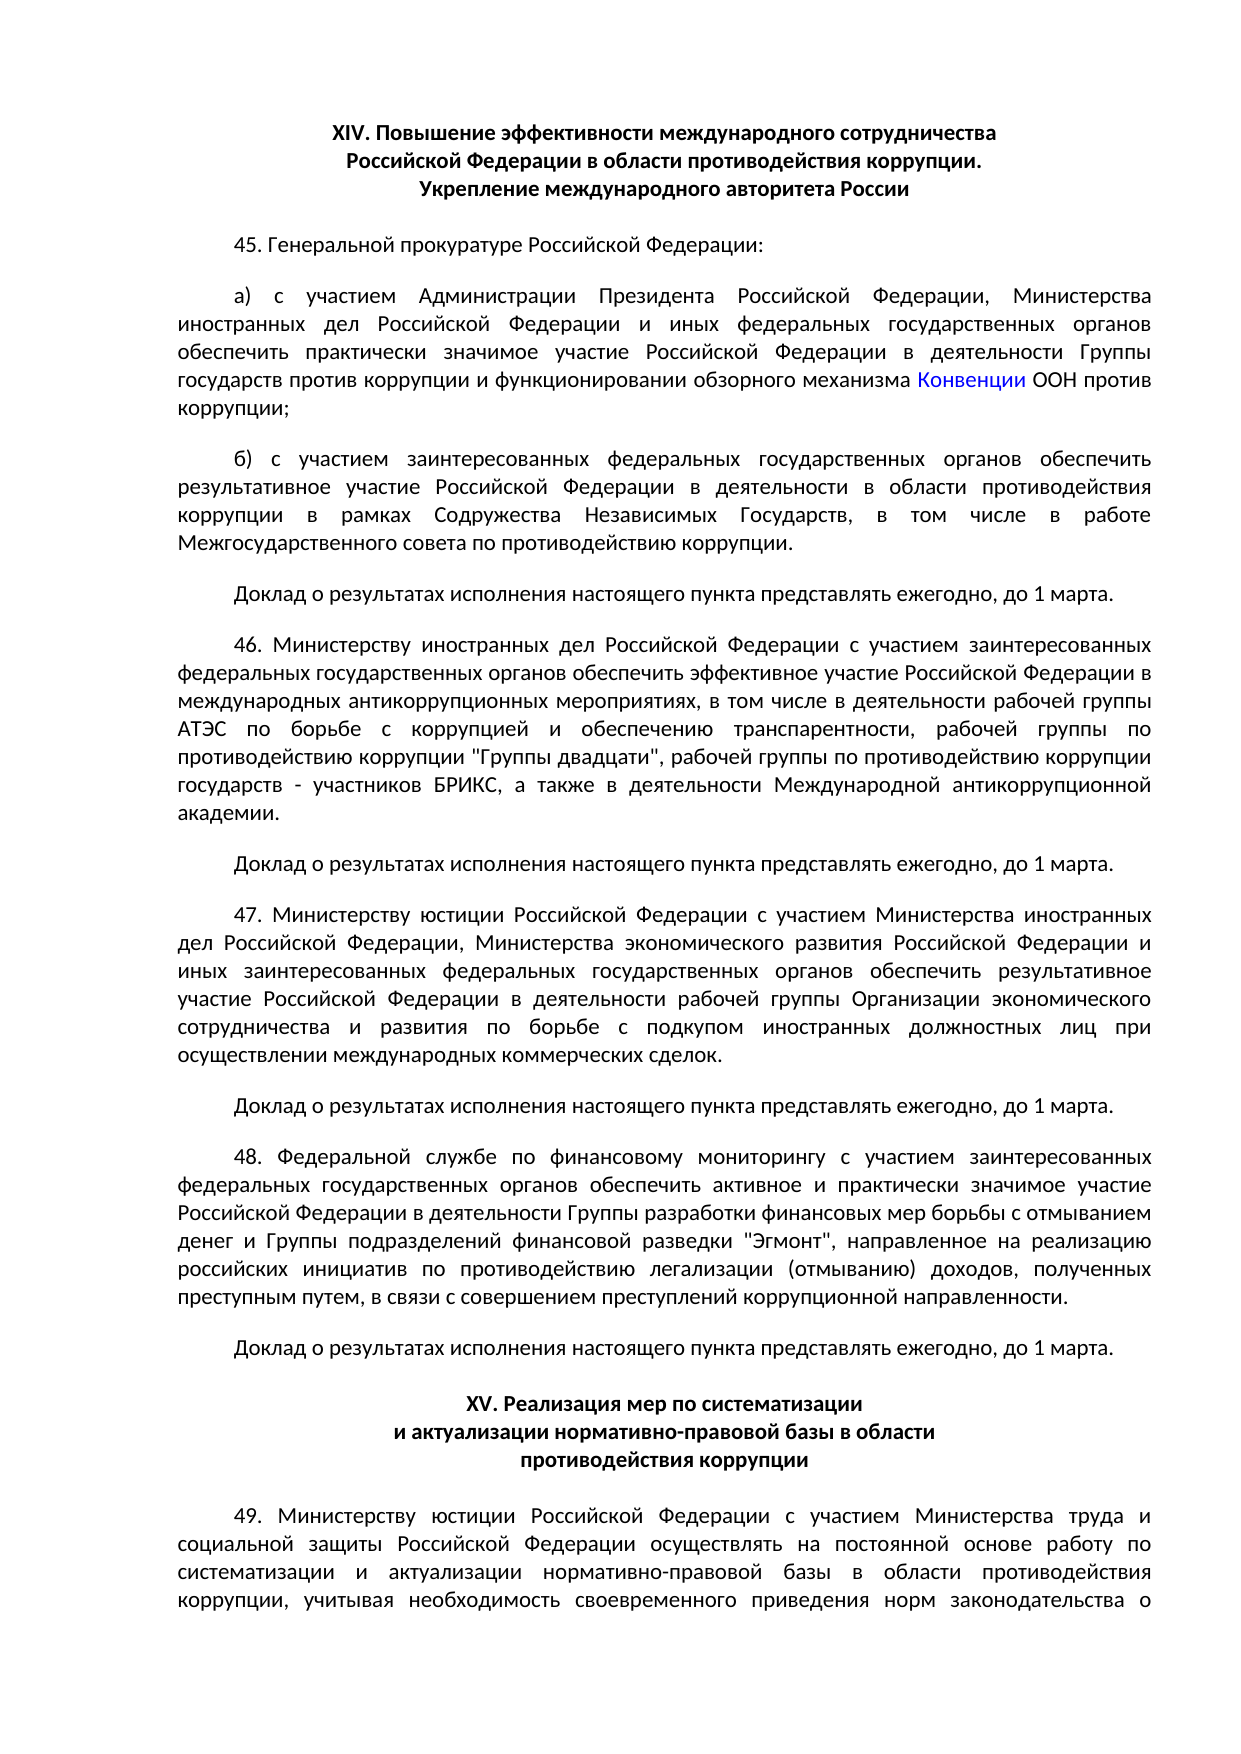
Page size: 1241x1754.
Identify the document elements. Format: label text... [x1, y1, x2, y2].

text Доклад о результатах исполнения настоящего пункта представлять ежегодно, до 1 марта. [177, 1091, 1152, 1119]
title Укрепление международного авторитета России [177, 174, 1152, 202]
text 45. Генеральной прокуратуре Российской Федерации: [177, 230, 1152, 258]
text б) с участием заинтересованных федеральных государственных органов обеспечить результативное участие Российской Федерации в деятельности в области противодействия коррупции в рамках Содружества Независимых Государств, в том числе в работе Межгосударственного совета по противодействию коррупции. [177, 444, 1152, 556]
text Доклад о результатах исполнения настоящего пункта представлять ежегодно, до 1 марта. [177, 579, 1152, 607]
text 48. Федеральной службе по финансовому мониторингу с участием заинтересованных федеральных государственных органов обеспечить активное и практически значимое участие Российской Федерации в деятельности Группы разработки финансовых мер борьбы с отмыванием денег и Группы подразделений финансовой разведки "Эгмонт", направленное на реализацию российских инициатив по противодействию легализации (отмыванию) доходов, полученных преступным путем, в связи с совершением преступлений коррупционной направленности. [177, 1142, 1152, 1310]
title и актуализации нормативно-правовой базы в области [177, 1417, 1152, 1445]
title XV. Реализация мер по систематизации [177, 1389, 1152, 1417]
title Российской Федерации в области противодействия коррупции. [177, 146, 1152, 174]
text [177, 1501, 1152, 1613]
text Доклад о результатах исполнения настоящего пункта представлять ежегодно, до 1 марта. [177, 849, 1152, 877]
title XIV. Повышение эффективности международного сотрудничества [177, 118, 1152, 146]
title противодействия коррупции [177, 1445, 1152, 1473]
text 47. Министерству юстиции Российской Федерации с участием Министерства иностранных дел Российской Федерации, Министерства экономического развития Российской Федерации и иных заинтересованных федеральных государственных органов обеспечить результативное участие Российской Федерации в деятельности рабочей группы Организации экономического сотрудничества и развития по борьбе с подкупом иностранных должностных лиц при осуществлении международных коммерческих сделок. [177, 900, 1152, 1068]
text 46. Министерству иностранных дел Российской Федерации с участием заинтересованных федеральных государственных органов обеспечить эффективное участие Российской Федерации в международных антикоррупционных мероприятиях, в том числе в деятельности рабочей группы АТЭС по борьбе с коррупцией и обеспечению транспарентности, рабочей группы по противодействию коррупции "Группы двадцати", рабочей группы по противодействию коррупции государств - участников БРИКС, а также в деятельности Международной антикоррупционной академии. [177, 630, 1152, 826]
text а) с участием Администрации Президента Российской Федерации, Министерства иностранных дел Российской Федерации и иных федеральных государственных органов обеспечить практически значимое участие Российской Федерации в деятельности Группы государств против коррупции и функционировании обзорного механизма Конвенции ООН против коррупции; [177, 281, 1152, 421]
text Доклад о результатах исполнения настоящего пункта представлять ежегодно, до 1 марта. [177, 1333, 1152, 1361]
